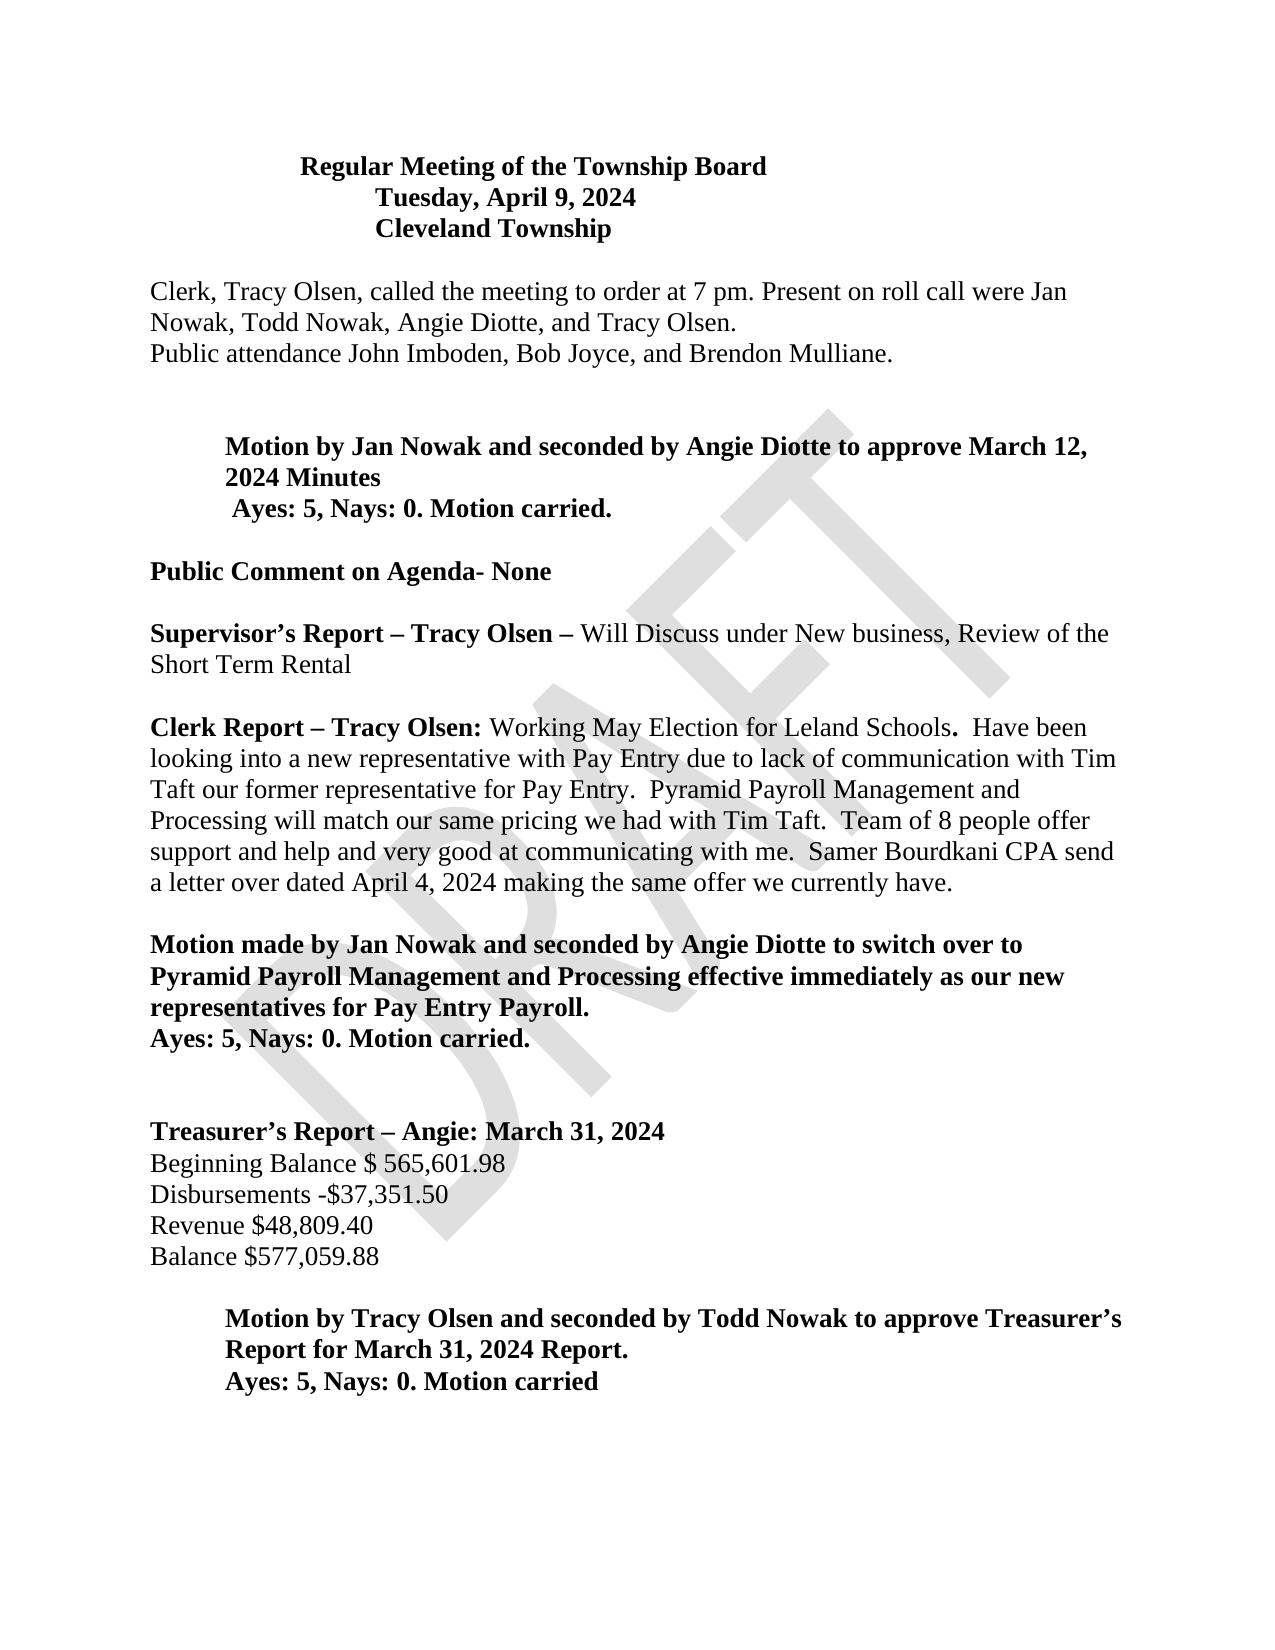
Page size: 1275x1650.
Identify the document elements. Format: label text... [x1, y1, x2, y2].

text Regular Meeting of the Township Board [225, 150, 1125, 181]
text Balance $577,059.88 [150, 1240, 1125, 1271]
text Beginning Balance $ 565,601.98 [150, 1147, 1125, 1178]
text Clerk, Tracy Olsen, called the meeting to order at 7 pm. Present on roll call were Jan Nowak, Todd Nowak, Angie Diotte, and Tracy Olsen. [150, 274, 1125, 337]
text Cleveland Township [300, 212, 1125, 243]
text Ayes: 5, Nays: 0. Motion carried. [150, 1022, 1125, 1053]
text Tuesday, April 9, 2024 [300, 181, 1125, 212]
text Supervisor’s Report – Tracy Olsen – Will Discuss under New business, Review of the Short Term Rental [150, 617, 1125, 679]
text Motion by Jan Nowak and seconded by Angie Diotte to approve March 12, 2024 Minutes [225, 430, 1125, 493]
text Disbursements -$37,351.50 [150, 1178, 1125, 1209]
text Public attendance John Imboden, Bob Joyce, and Brendon Mulliane. [150, 337, 1125, 368]
text Clerk Report – Tracy Olsen: Working May Election for Leland Schools. Have been looking into a new representative with Pay Entry due to lack of communication with Tim Taft our former representative for Pay Entry. Pyramid Payroll Management and Processing will match our same pricing we had with Tim Taft. Team of 8 people offer support and help and very good at communicating with me. Samer Bourdkani CPA send a letter over dated April 4, 2024 making the same offer we currently have. [150, 711, 1125, 897]
text Revenue $48,809.40 [150, 1209, 1125, 1240]
text Ayes: 5, Nays: 0. Motion carried [225, 1365, 1125, 1396]
text Motion made by Jan Nowak and seconded by Angie Diotte to switch over to Pyramid Payroll Management and Processing effective immediately as our new representatives for Pay Entry Payroll. [150, 929, 1125, 1022]
text Motion by Tracy Olsen and seconded by Todd Nowak to approve Treasurer’s Report for March 31, 2024 Report. [225, 1302, 1125, 1365]
text Treasurer’s Report – Angie: March 31, 2024 [150, 1116, 1125, 1147]
text Ayes: 5, Nays: 0. Motion carried. [225, 493, 1125, 524]
text Public Comment on Agenda- None [150, 555, 1125, 586]
